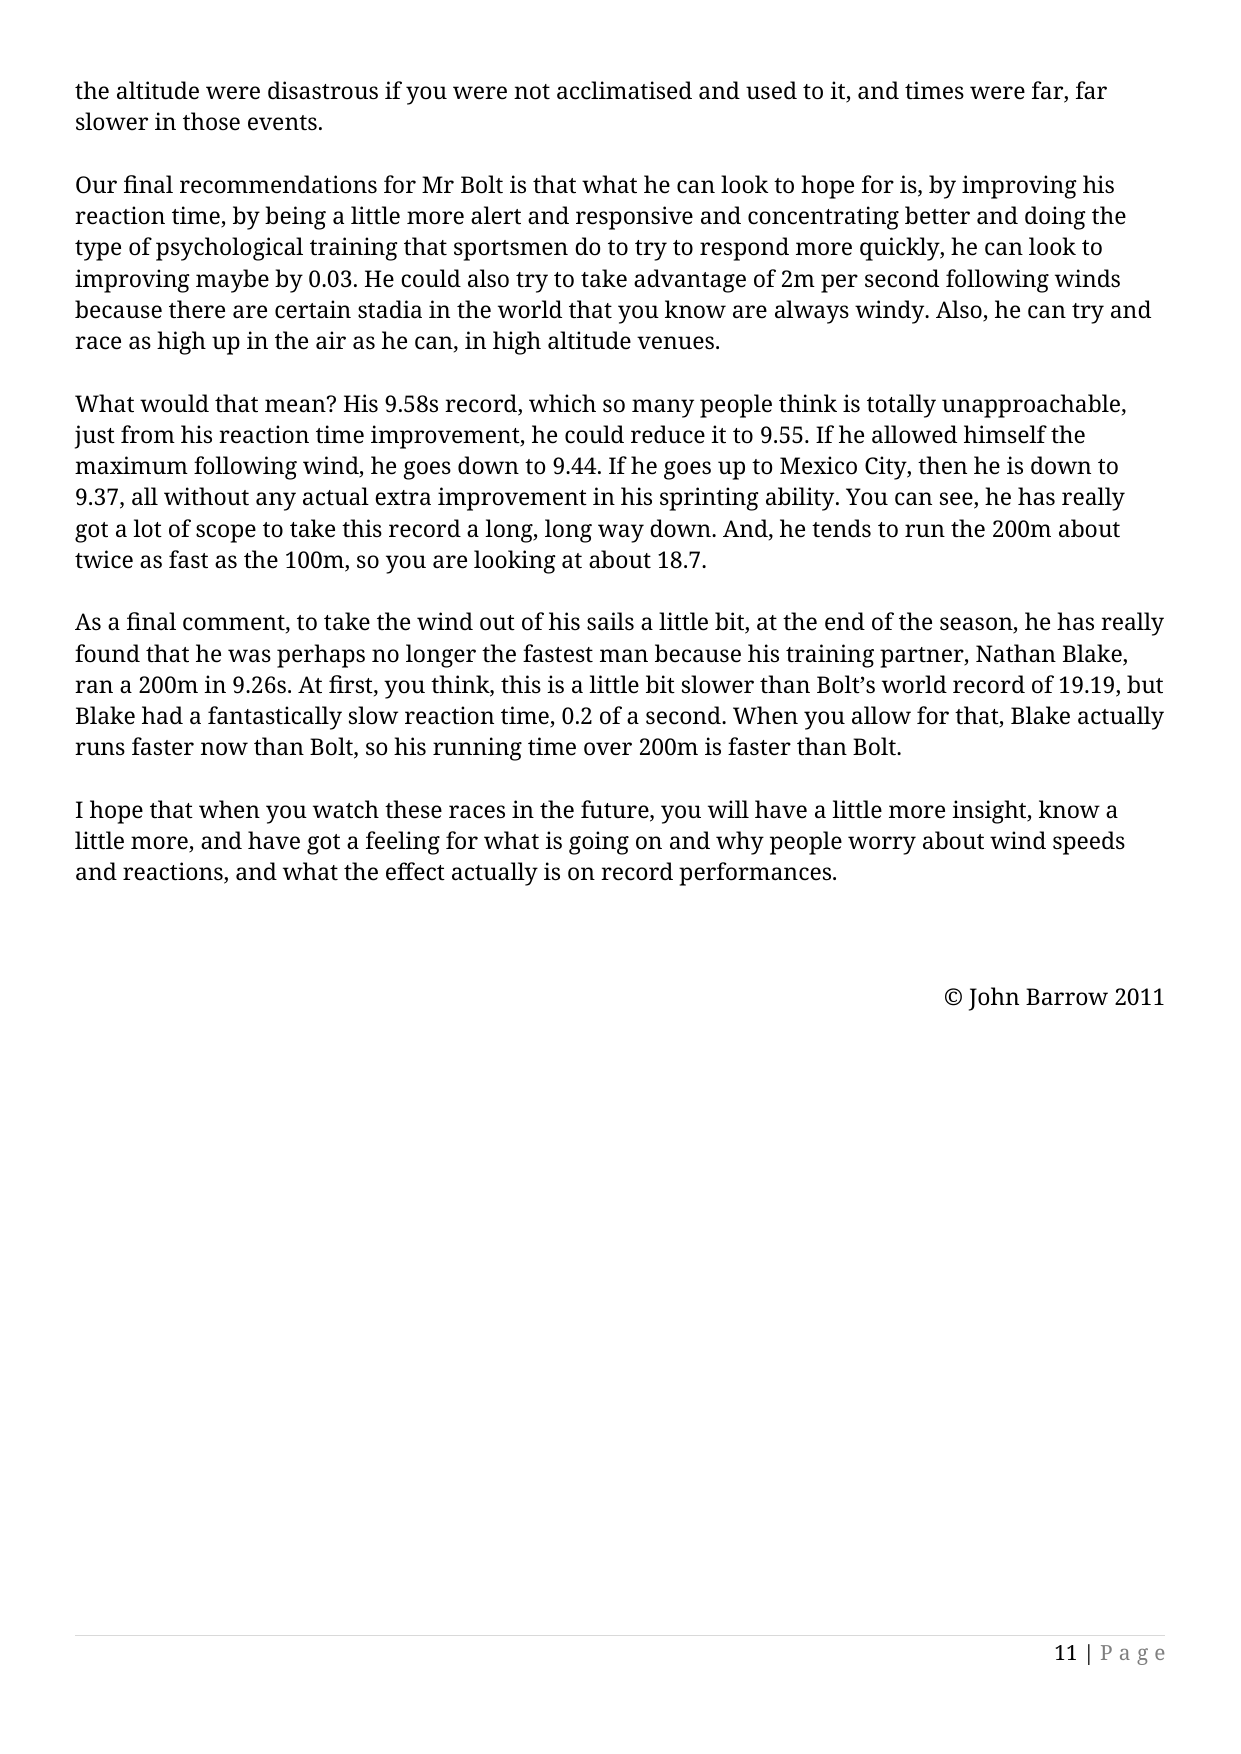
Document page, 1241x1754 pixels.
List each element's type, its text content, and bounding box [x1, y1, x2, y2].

text As a final comment, to take the wind out of his sails a little bit, at the end of the season, he has really found that he was perhaps no longer the fastest man because his training partner, Nathan Blake, ran a 200m in 9.26s. At first, you think, this is a little bit slower than Bolt’s world record of 19.19, but Blake had a fantastically slow reaction time, 0.2 of a second. When you allow for that, Blake actually runs faster now than Bolt, so his running time over 200m is faster than Bolt. [75, 606, 1165, 762]
text I hope that when you watch these races in the future, you will have a little more insight, know a little more, and have got a feeling for what is going on and why people worry about wind speeds and reactions, and what the effect actually is on record performances. [75, 794, 1165, 887]
text What would that mean? His 9.58s record, which so many people think is totally unapproachable, just from his reaction time improvement, he could reduce it to 9.55. If he allowed himself the maximum following wind, he goes down to 9.44. If he goes up to Mexico City, then he is down to 9.37, all without any actual extra improvement in his sprinting ability. You can see, he has really got a lot of scope to take this record a long, long way down. And, he tends to run the 200m about twice as fast as the 100m, so you are looking at about 18.7. [75, 387, 1165, 575]
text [75, 75, 1165, 137]
text © John Barrow 2011 [75, 981, 1165, 1012]
text Our final recommendations for Mr Bolt is that what he can look to hope for is, by improving his reaction time, by being a little more alert and responsive and concentrating better and doing the type of psychological training that sportsmen do to try to respond more quickly, he can look to improving maybe by 0.03. He could also try to take advantage of 2m per second following winds because there are certain stadia in the world that you know are always windy. Also, he can try and race as high up in the air as he can, in high altitude venues. [75, 169, 1165, 356]
